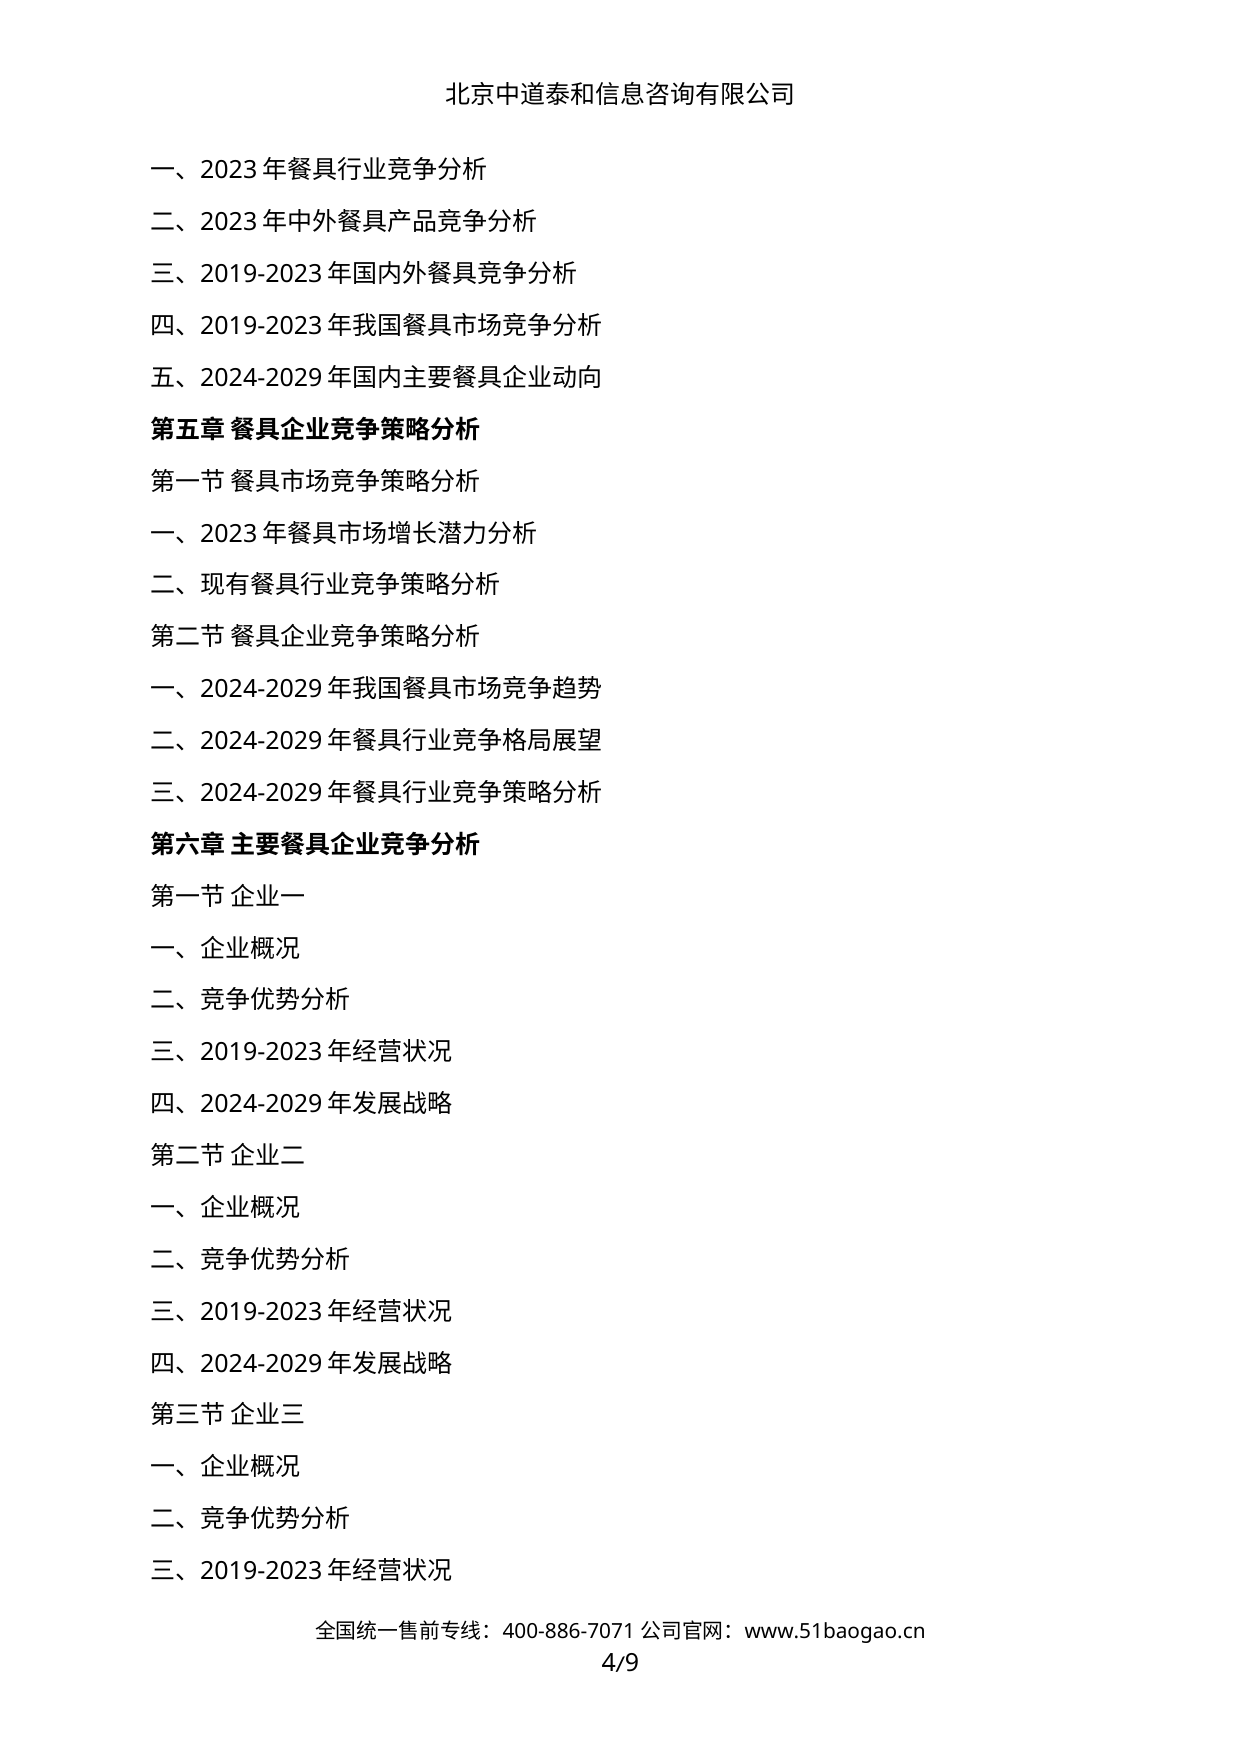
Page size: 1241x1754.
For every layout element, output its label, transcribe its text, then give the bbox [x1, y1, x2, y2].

text 二、2023年中外餐具产品竞争分析 [150, 202, 1090, 238]
text 二、2024-2029年餐具行业竞争格局展望 [150, 721, 1090, 757]
text 三、2019-2023年经营状况 [150, 1551, 1090, 1587]
text 第一节 企业一 [150, 876, 1090, 912]
text 第一节 餐具市场竞争策略分析 [150, 461, 1090, 497]
text 一、企业概况 [150, 928, 1090, 964]
text 第六章 主要餐具企业竞争分析 [150, 824, 1090, 861]
text 三、2019-2023年国内外餐具竞争分析 [150, 254, 1090, 290]
text 第二节 餐具企业竞争策略分析 [150, 617, 1090, 653]
text 四、2024-2029年发展战略 [150, 1084, 1090, 1120]
text 四、2019-2023年我国餐具市场竞争分析 [150, 306, 1090, 342]
text 三、2019-2023年经营状况 [150, 1032, 1090, 1068]
text 二、现有餐具行业竞争策略分析 [150, 565, 1090, 601]
text 二、竞争优势分析 [150, 1499, 1090, 1535]
text 一、企业概况 [150, 1187, 1090, 1224]
text 三、2024-2029年餐具行业竞争策略分析 [150, 772, 1090, 809]
text 一、2024-2029年我国餐具市场竞争趋势 [150, 669, 1090, 705]
text 一、2023年餐具市场增长潜力分析 [150, 513, 1090, 549]
text 第二节 企业二 [150, 1136, 1090, 1172]
text 一、2023年餐具行业竞争分析 [150, 150, 1090, 186]
text 二、竞争优势分析 [150, 980, 1090, 1016]
text 第三节 企业三 [150, 1395, 1090, 1431]
text 三、2019-2023年经营状况 [150, 1291, 1090, 1327]
text 二、竞争优势分析 [150, 1239, 1090, 1276]
text 四、2024-2029年发展战略 [150, 1343, 1090, 1379]
text 第五章 餐具企业竞争策略分析 [150, 409, 1090, 446]
text 五、2024-2029年国内主要餐具企业动向 [150, 357, 1090, 394]
text 一、企业概况 [150, 1447, 1090, 1483]
